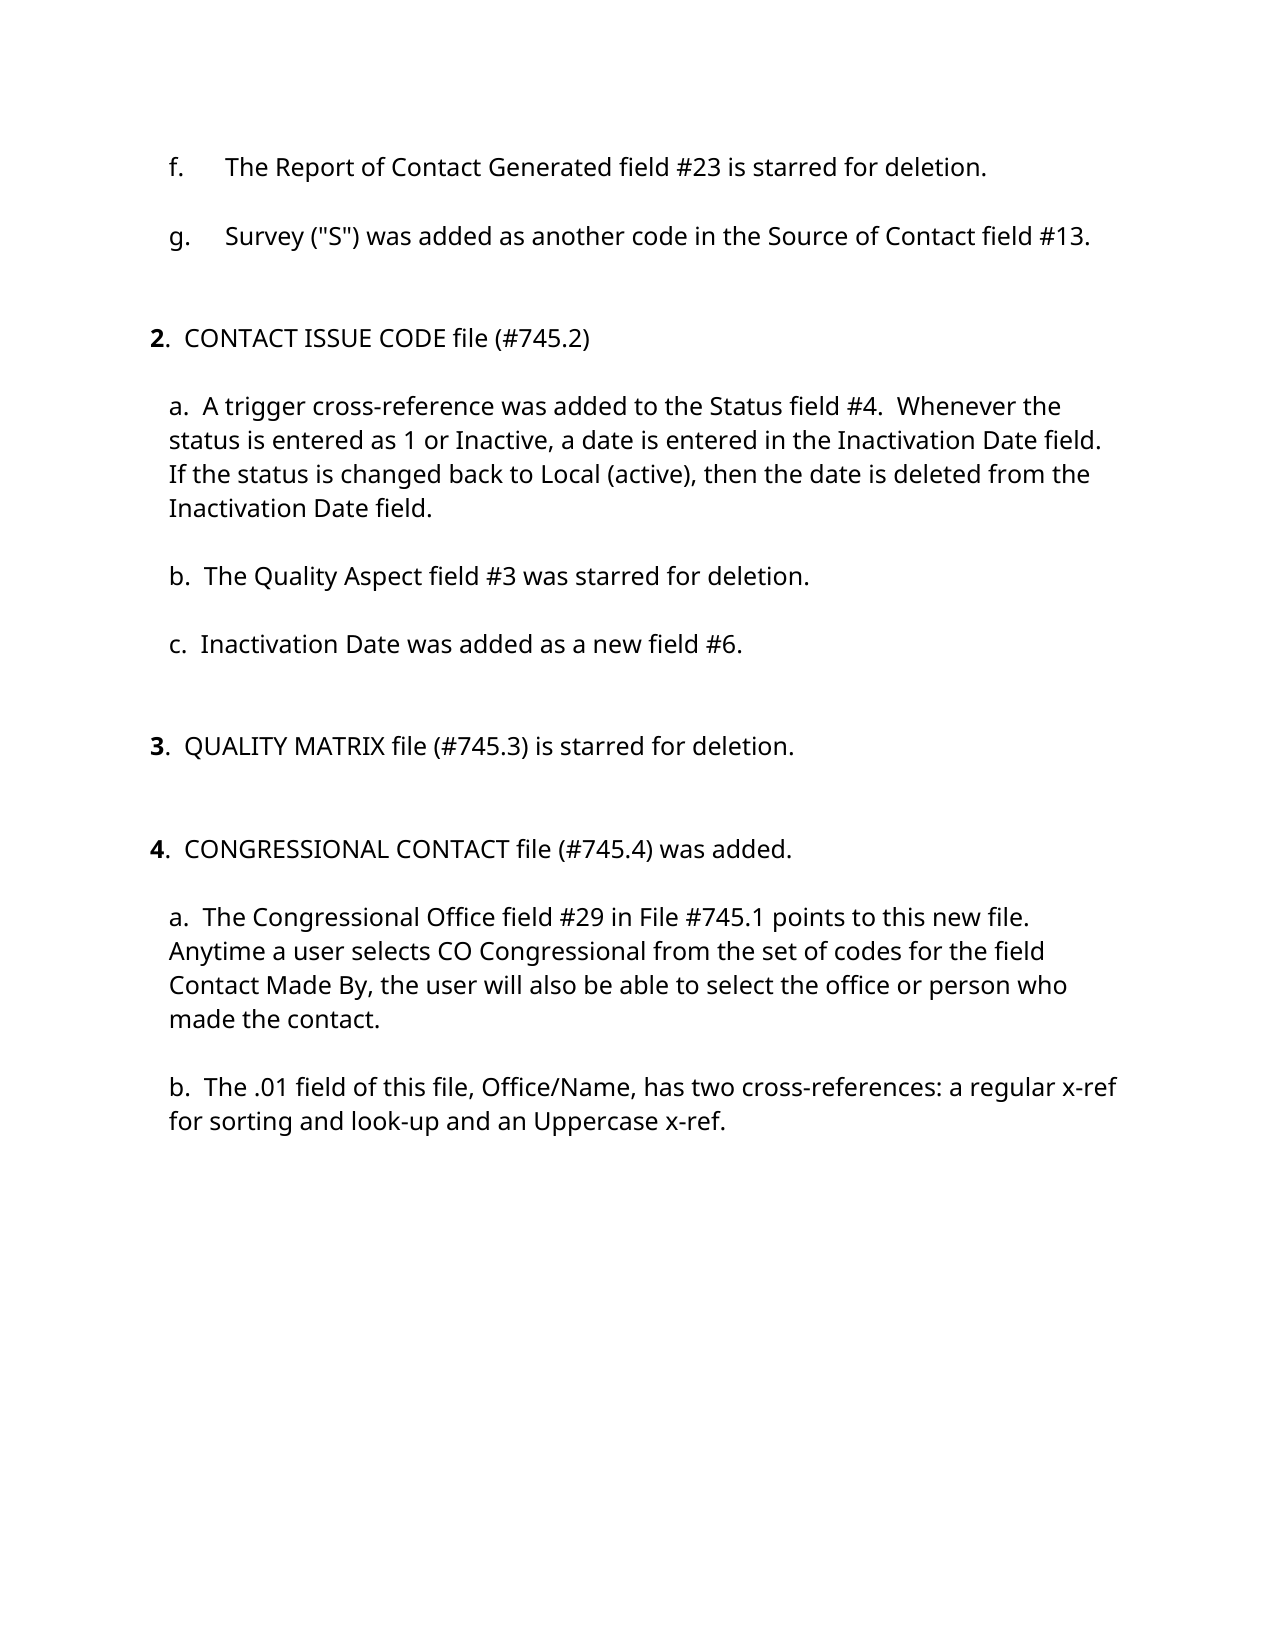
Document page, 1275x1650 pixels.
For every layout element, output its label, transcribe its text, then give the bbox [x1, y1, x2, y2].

text 2. CONTACT ISSUE CODE file (#745.2) [150, 320, 1125, 354]
text a. A trigger cross-reference was added to the Status field #4. Whenever the status is entered as 1 or Inactive, a date is entered in the Inactivation Date field. If the status is changed back to Local (active), then the date is deleted from the Inactivation Date field. [169, 388, 1125, 525]
text 3. QUALITY MATRIX file (#745.3) is starred for deletion. [150, 729, 1125, 763]
text a. The Congressional Office field #29 in File #745.1 points to this new file. Anytime a user selects CO Congressional from the set of codes for the field Contact Made By, the user will also be able to select the office or person who made the contact. [169, 899, 1125, 1036]
text b. The Quality Aspect field #3 was starred for deletion. [169, 559, 1125, 593]
text 4. CONGRESSIONAL CONTACT file (#745.4) was added. [150, 831, 1125, 865]
text c. Inactivation Date was added as a new field #6. [169, 627, 1125, 661]
text g. Survey ("S") was added as another code in the Source of Contact field #13. [169, 218, 1125, 252]
text b. The .01 field of this file, Office/Name, has two cross-references: a regular x-ref for sorting and look-up and an Uppercase x-ref. [169, 1070, 1125, 1138]
text f. The Report of Contact Generated field #23 is starred for deletion. [169, 150, 1125, 184]
